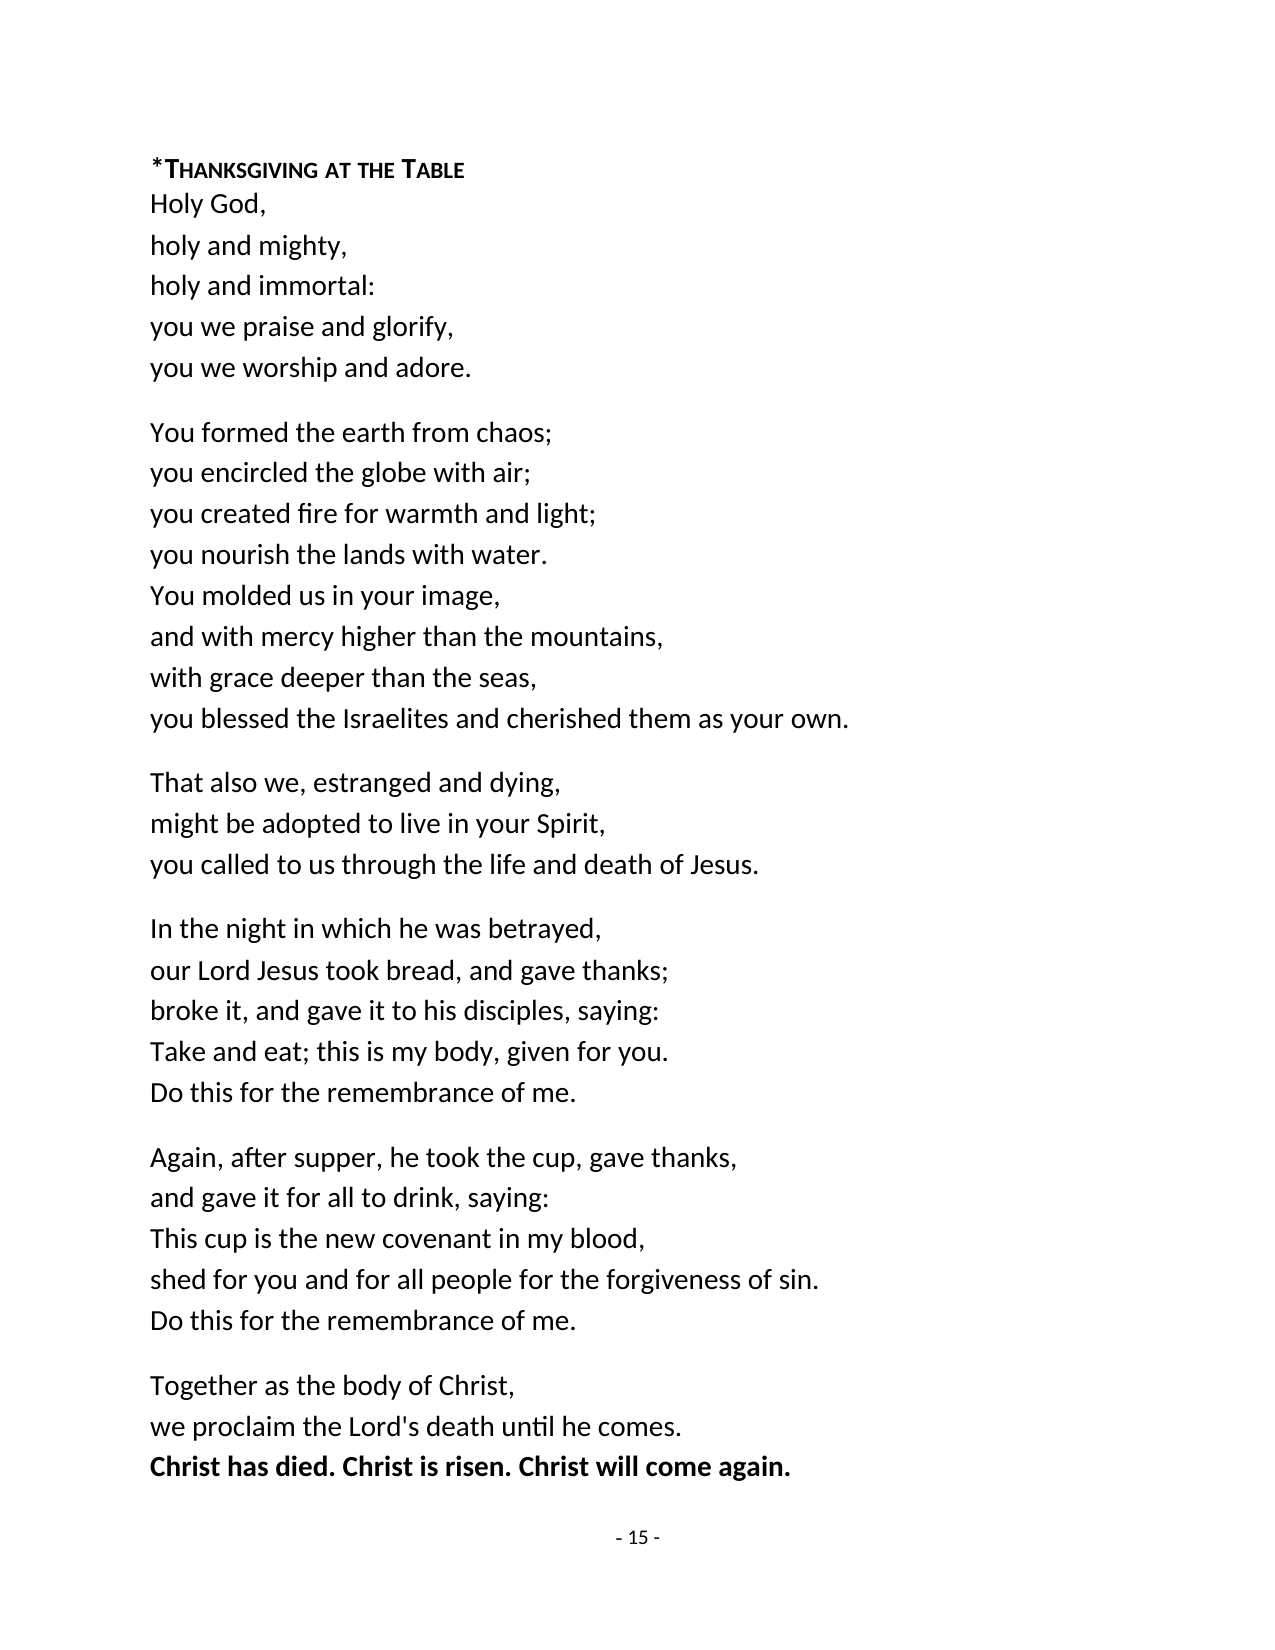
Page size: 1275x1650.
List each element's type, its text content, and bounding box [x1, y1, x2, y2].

text holy and mighty, [150, 227, 1125, 262]
text In the night in which he was betrayed, [150, 911, 1125, 946]
text you nourish the lands with water. [150, 536, 1125, 572]
text This cup is the new covenant in my blood, [150, 1221, 1125, 1256]
text Do this for the remembrance of me. [150, 1074, 1125, 1110]
text and with mercy higher than the mountains, [150, 618, 1125, 654]
text Do this for the remembrance of me. [150, 1302, 1125, 1338]
text Together as the body of Christ, [150, 1367, 1125, 1402]
text you we worship and adore. [150, 349, 1125, 385]
text might be adopted to live in your Spirit, [150, 805, 1125, 841]
text you blessed the Israelites and cherished them as your own. [150, 700, 1125, 736]
text *Thanksgiving at the Table [150, 150, 1125, 186]
text you we praise and glorify, [150, 308, 1125, 344]
text you encircled the globe with air; [150, 454, 1125, 490]
text Take and eat; this is my body, given for you. [150, 1033, 1125, 1069]
text You formed the earth from chaos; [150, 414, 1125, 449]
text our Lord Jesus took bread, and gave thanks; [150, 952, 1125, 987]
text and gave it for all to drink, saying: [150, 1179, 1125, 1215]
text Again, after supper, he took the cup, gave thanks, [150, 1139, 1125, 1174]
text Holy God, [150, 186, 1125, 221]
text with grace deeper than the seas, [150, 659, 1125, 695]
text holy and immortal: [150, 267, 1125, 303]
text That also we, estranged and dying, [150, 764, 1125, 800]
text we proclaim the Lord's death until he comes. [150, 1408, 1125, 1443]
text broke it, and gave it to his disciples, saying: [150, 992, 1125, 1028]
text shed for you and for all people for the forgiveness of sin. [150, 1261, 1125, 1297]
text you called to us through the life and death of Jesus. [150, 846, 1125, 882]
text you created fire for warmth and light; [150, 496, 1125, 531]
text You molded us in your image, [150, 577, 1125, 613]
text Christ has died. Christ is risen. Christ will come again. [150, 1448, 1125, 1484]
